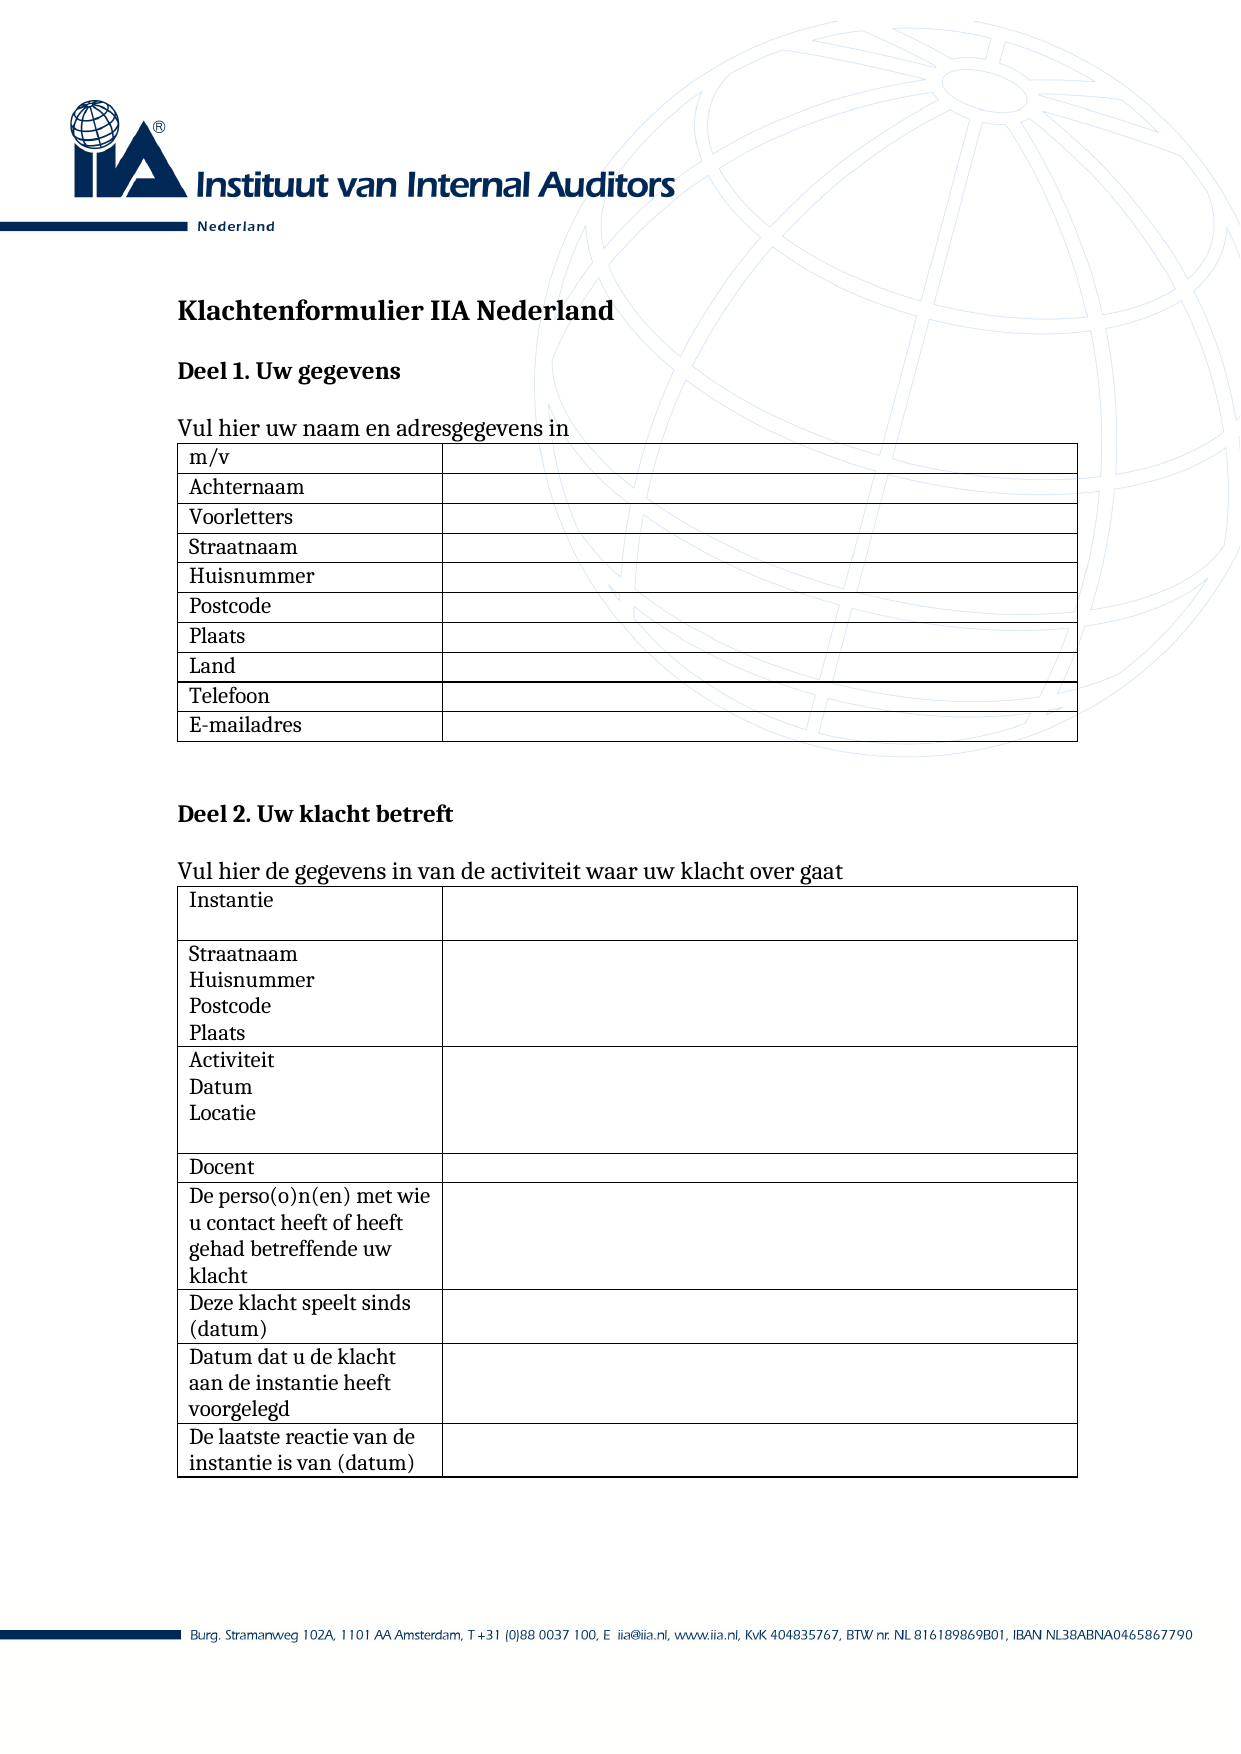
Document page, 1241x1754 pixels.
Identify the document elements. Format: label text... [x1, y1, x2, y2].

text Vul hier de gegevens in van de activiteit waar uw klacht over gaat [177, 857, 1152, 886]
table_cell Voorletters [178, 504, 442, 532]
table_cell Datum dat u de klacht aan de instantie heeft voorgelegd [178, 1344, 442, 1423]
table_cell Plaats [178, 623, 442, 652]
table_cell [443, 504, 1077, 532]
table_cell Postcode [178, 593, 442, 622]
table_cell De perso(o)n(en) met wie u contact heeft of heeft gehad betreffende uw klacht [178, 1183, 442, 1289]
table_header m/v [178, 444, 442, 473]
table_cell [443, 534, 1077, 562]
table_cell [443, 683, 1077, 711]
text Deel 1. Uw gegevens [177, 357, 1152, 386]
table_cell [443, 1344, 1077, 1423]
table_cell Straatnaam [178, 534, 442, 562]
table_cell [443, 653, 1077, 681]
table_cell [443, 712, 1077, 741]
table_header Instantie [178, 887, 442, 939]
table_cell De laatste reactie van de instantie is van (datum) [178, 1424, 442, 1476]
table_cell Telefoon [178, 683, 442, 711]
table_cell [443, 1154, 1077, 1182]
table_cell [443, 593, 1077, 622]
table_cell Land [178, 653, 442, 681]
table_cell [443, 941, 1077, 1046]
table_cell [443, 1290, 1077, 1342]
table_cell E-mailadres [178, 712, 442, 741]
text Klachtenformulier IIA Nederland [177, 294, 1152, 328]
table_cell [443, 474, 1077, 503]
table_cell Achternaam [178, 474, 442, 503]
table_cell [443, 1424, 1077, 1476]
table_cell [443, 1183, 1077, 1289]
table_header [443, 444, 1077, 473]
text Deel 2. Uw klacht betreft [177, 799, 1152, 828]
table_cell [443, 623, 1077, 652]
table_cell Straatnaam Huisnummer Postcode Plaats [178, 941, 442, 1046]
table_cell Deze klacht speelt sinds (datum) [178, 1290, 442, 1342]
table_cell Activiteit Datum Locatie [178, 1047, 442, 1152]
table_cell Huisnummer [178, 563, 442, 592]
text Vul hier uw naam en adresgegevens in [177, 414, 1152, 443]
table_cell [443, 1047, 1077, 1152]
table_header [443, 887, 1077, 939]
picture [0, 0, 1241, 248]
picture [0, 1593, 1241, 1753]
table_cell Docent [178, 1154, 442, 1182]
table_cell [443, 563, 1077, 592]
